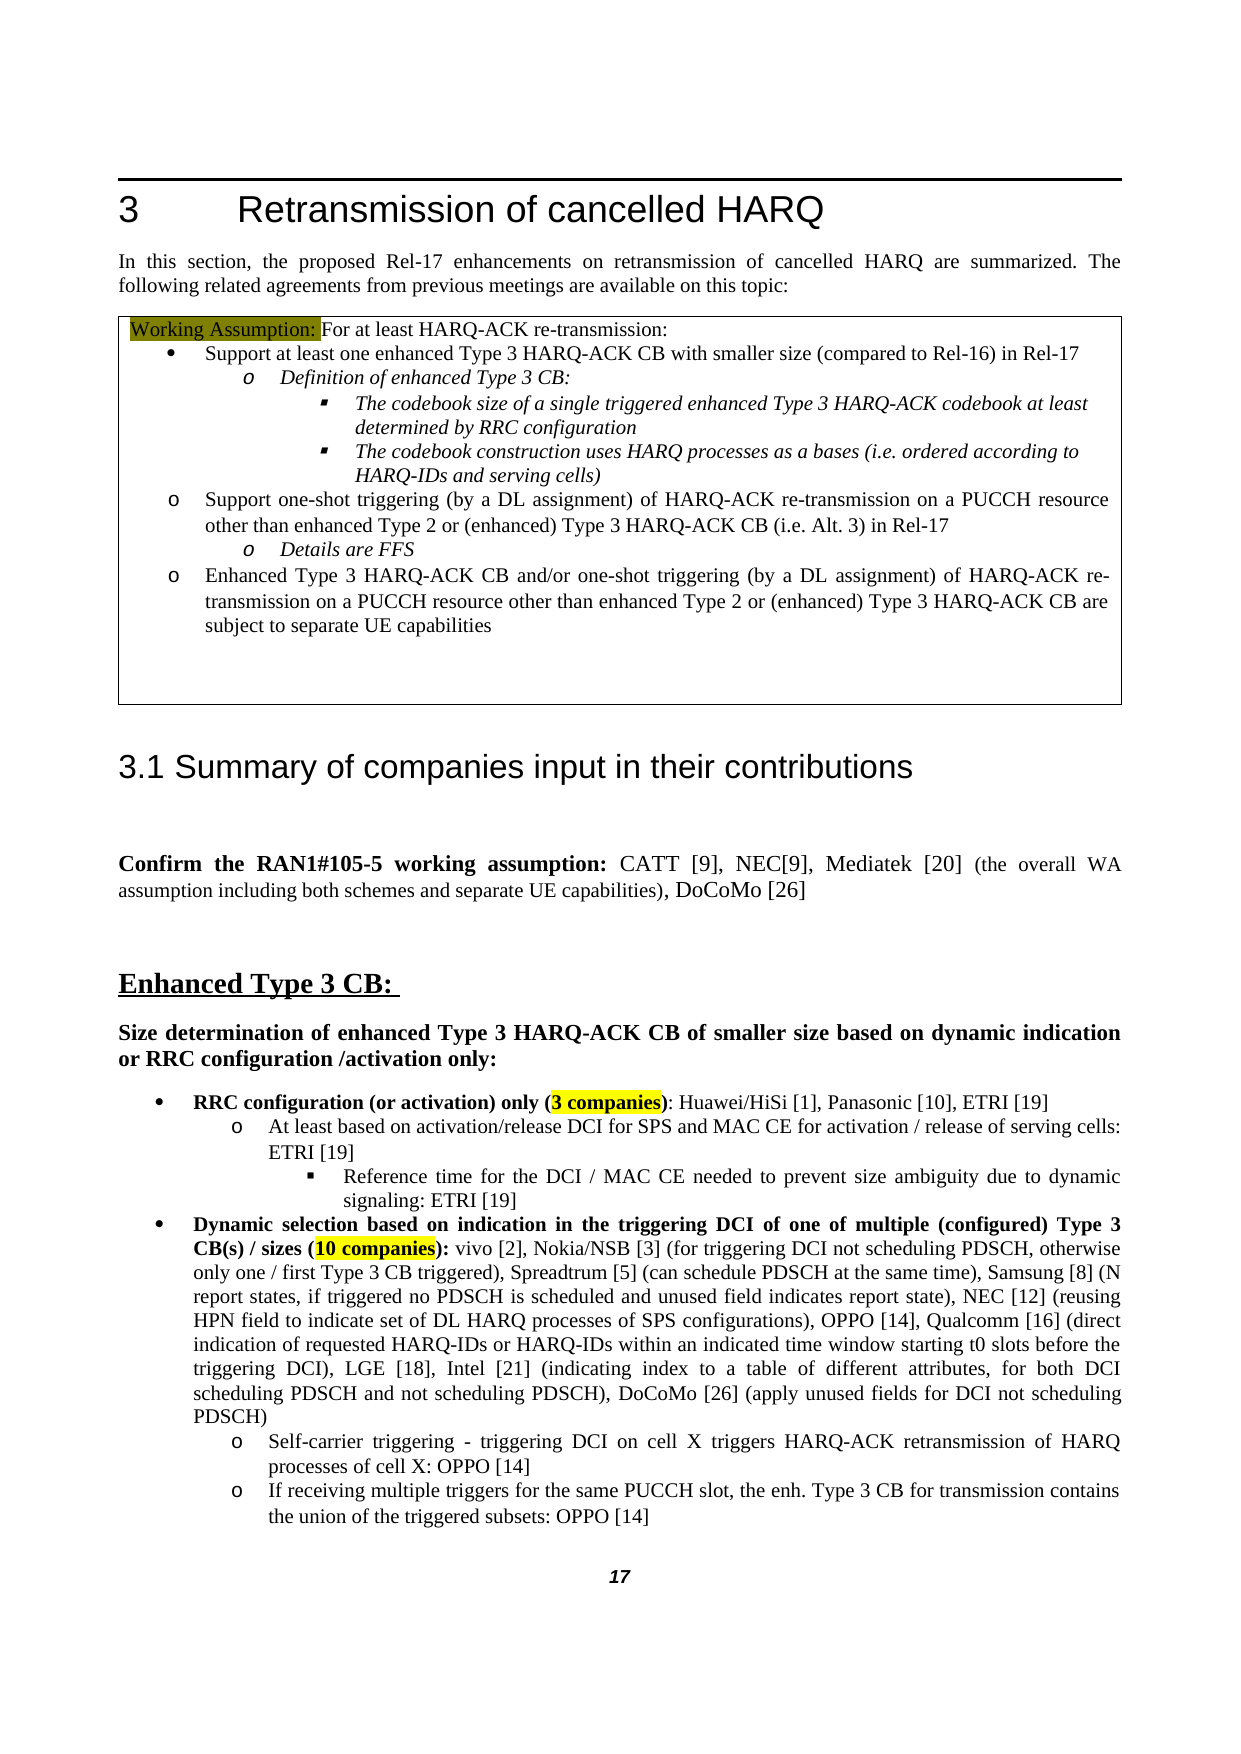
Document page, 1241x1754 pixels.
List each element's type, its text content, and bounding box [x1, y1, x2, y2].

list RRC configuration (or activation) only (3 companies): Huawei/HiSi [1], Panasonic [10], ETRI [19] [661, 1090, 1122, 1114]
list Summary of companies input in their contributions [118, 747, 1122, 786]
table_header Working Assumption: For at least HARQ-ACK re-transmission: Support at least one enhanced Type 3 HARQ-ACK CB with smaller size (compared to Rel-16) in Rel-17 Definition of enhanced Type 3 CB: The codebook size of a single triggered enhanced Type 3 HARQ-ACK codebook at least determined by RRC configuration The codebook construction uses HARQ processes as a bases (i.e. ordered according to HARQ-IDs and serving cells) Support one-shot triggering (by a DL assignment) of HARQ-ACK re-transmission on a PUCCH resource other than enhanced Type 2 or (enhanced) Type 3 HARQ-ACK CB (i.e. Alt. 3) in Rel-17 Details are FFS Enhanced Type 3 HARQ-ACK CB and/or one-shot triggering (by a DL assignment) of HARQ-ACK re-transmission on a PUCCH resource other than enhanced Type 2 or (enhanced) Type 3 HARQ-ACK CB are subject to separate UE capabilities [119, 317, 1121, 703]
list Self-carrier triggering - triggering DCI on cell X triggers HARQ-ACK retransmission of HARQ processes of cell X: OPPO [14] [231, 1428, 1122, 1478]
list Dynamic selection based on indication in the triggering DCI of one of multiple (configured) Type 3 CB(s) / sizes (10 companies): vivo [2], Nokia/NSB [3] (for triggering DCI not scheduling PDSCH, otherwise only one / first Type 3 CB triggered), Spreadtrum [5] (can schedule PDSCH at the same time), Samsung [8] (N report states, if triggered no PDSCH is scheduled and unused field indicates report state), NEC [12] (reusing HPN field to indicate set of DL HARQ processes of SPS configurations), OPPO [14], Qualcomm [16] (direct indication of requested HARQ-IDs or HARQ-IDs within an indicated time window starting t0 slots before the triggering DCI), LGE [18], Intel [21] (indicating index to a table of different attributes, for both DCI scheduling PDSCH and not scheduling PDSCH), DoCoMo [26] (apply unused fields for DCI not scheduling PDSCH) [156, 1212, 1122, 1428]
text In this section, the proposed Rel-17 enhancements on retransmission of cancelled HARQ are summarized. The following related agreements from previous meetings are available on this topic: [118, 249, 1122, 297]
list Reference time for the DCI / MAC CE needed to prevent size ambiguity due to dynamic signaling: ETRI [19] [306, 1164, 1122, 1212]
list RRC configuration (or activation) only (3 companies): Huawei/HiSi [1], Panasonic [10], ETRI [19] [156, 1090, 551, 1114]
list At least based on activation/release DCI for SPS and MAC CE for activation / release of serving cells: ETRI [19] [231, 1114, 1122, 1164]
subtitle Retransmission of cancelled HARQ [118, 181, 1122, 231]
list If receiving multiple triggers for the same PUCCH slot, the enh. Type 3 CB for transmission contains the union of the triggered subsets: OPPO [14] [231, 1478, 1122, 1528]
text Enhanced Type 3 CB: [118, 966, 1122, 1000]
text Size determination of enhanced Type 3 HARQ-ACK CB of smaller size based on dynamic indication or RRC configuration /activation only: [118, 1018, 1122, 1071]
text Confirm the RAN1#105-5 working assumption: CATT [9], NEC[9], Mediatek [20] (the overall WA assumption including both schemes and separate UE capabilities), DoCoMo [26] [118, 850, 1122, 902]
